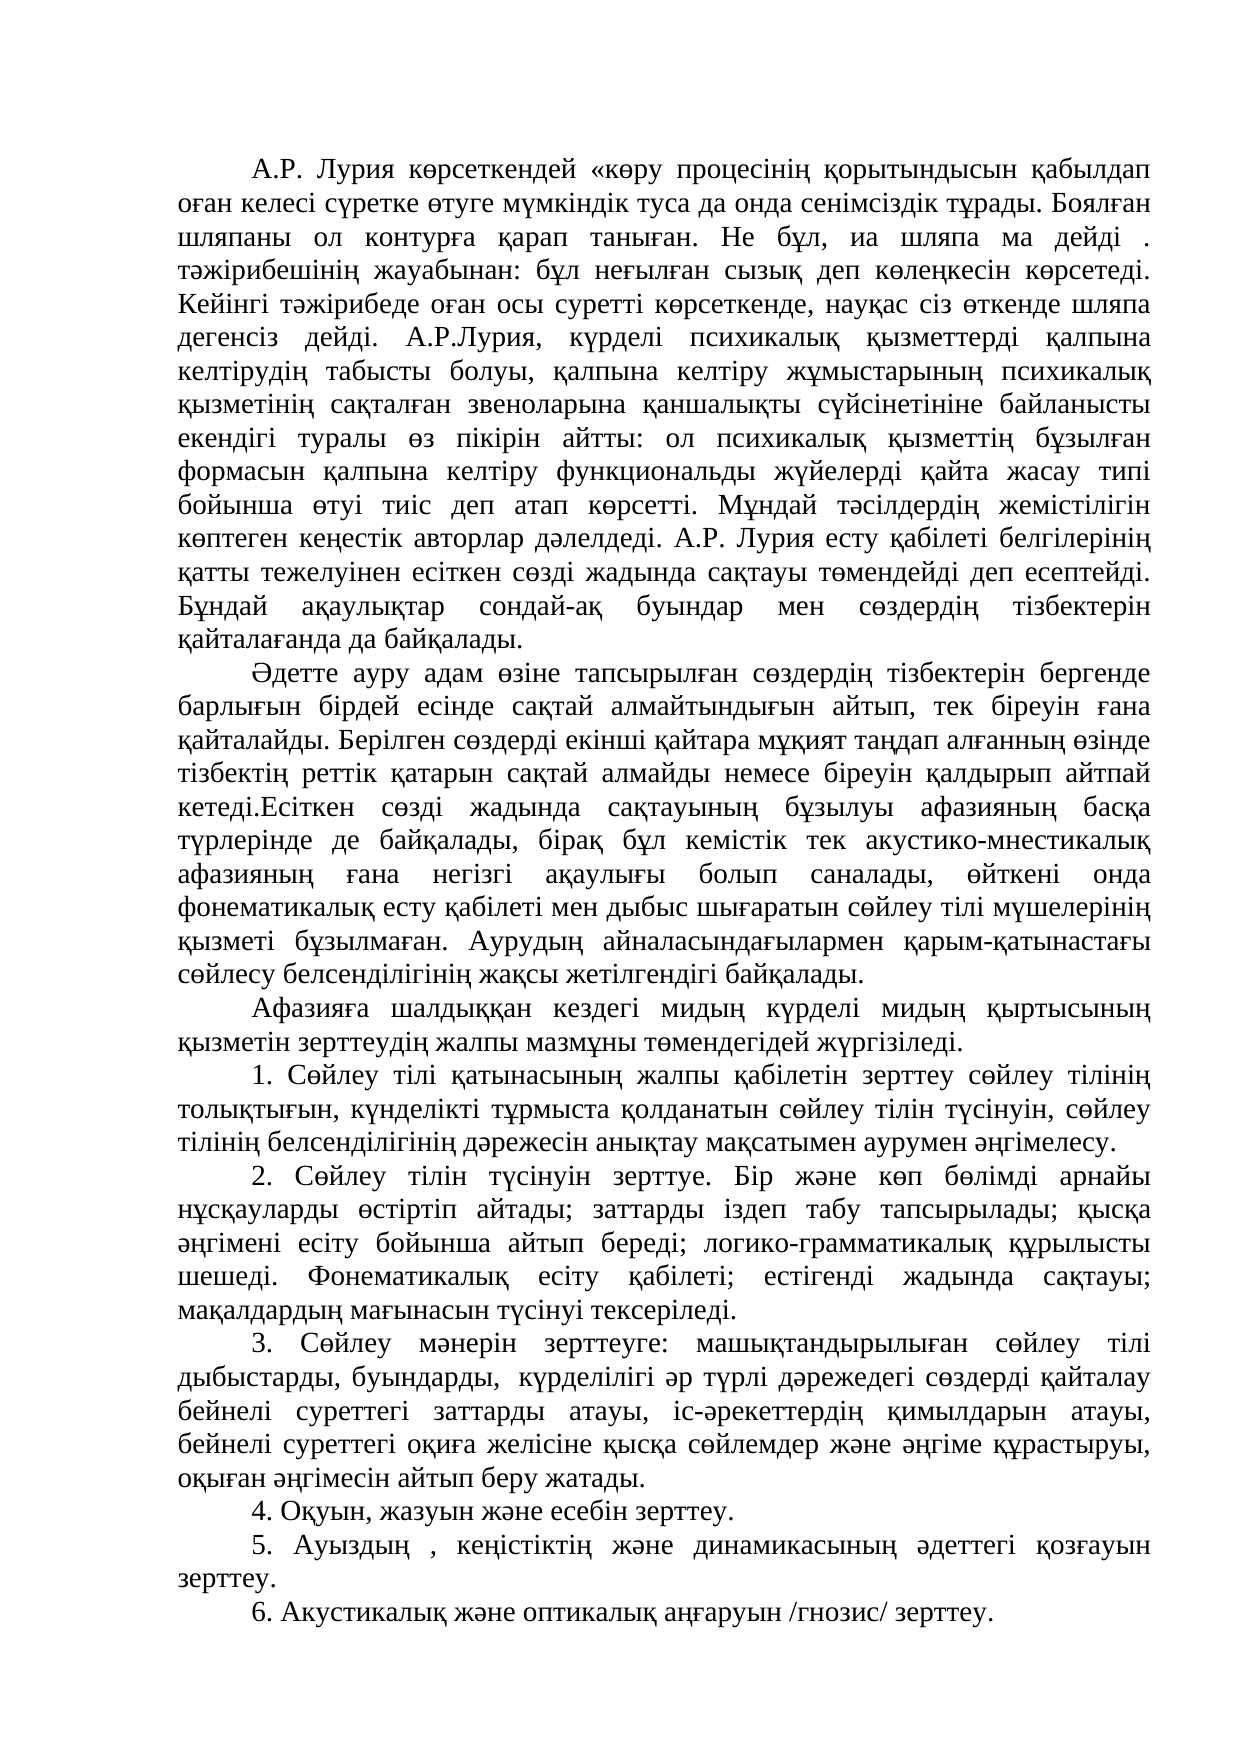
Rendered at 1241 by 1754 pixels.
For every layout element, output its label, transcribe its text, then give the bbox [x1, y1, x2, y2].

text 6. Акустикалық және оптикалық аңғаруын /гнозис/ зерттеу. [177, 1594, 1152, 1627]
text 2. Сөйлеу тілін түсінуін зерттуе. Бір және көп бөлімді арнайы нұсқауларды өстіртіп айтады; заттарды іздеп табу тапсырылады; қысқа әңгімені есіту бойынша айтып береді; логико-грамматикалық құрылысты шешеді. Фонематикалық есіту қабілеті; естігенді жадында сақтауы; мақалдардың мағынасын түсінуі тексеріледі. [177, 1158, 1152, 1326]
text 1. Сөйлеу тілі қатынасының жалпы қабілетін зерттеу сөйлеу тілінің толықтығын, күнделікті тұрмыста қолданатын сөйлеу тілін түсінуін, сөйлеу тілінің белсенділігінің дәрежесін анықтау мақсатымен аурумен әңгімелесу. [177, 1057, 1152, 1158]
text Әдетте ауру адам өзіне тапсырылған сөздердің тізбектерін бергенде барлығын бірдей есінде сақтай алмайтындығын айтып, тек біреуін ғана қайталайды. Берілген сөздерді екінші қайтара мұқият таңдап алғанның өзінде тізбектің реттік қатарын сақтай алмайды немесе біреуін қалдырып айтпай кетеді.Есіткен сөзді жадында сақтауының бұзылуы афазияның басқа түрлерінде де байқалады, бірақ бұл кемістік тек акустико-мнестикалық афазияның ғана негізгі ақаулығы болып саналады, өйткені онда фонематикалық есту қабілеті мен дыбыс шығаратын сөйлеу тілі мүшелерінің қызметі бұзылмаған. Аурудың айналасындағылармен қарым-қатынастағы сөйлесу белсенділігінің жақсы жетілгендігі байқалады. [177, 655, 1152, 990]
text Афазияға шалдыққан кездегі мидың күрделі мидың қыртысының қызметін зерттеудің жалпы мазмұны төмендегідей жүргізіледі. [177, 990, 1152, 1057]
text 3. Сөйлеу мәнерін зерттеуге: машықтандырылыған сөйлеу тілі дыбыстарды, буындарды, күрделілігі әр түрлі дәрежедегі сөздерді қайталау бейнелі суреттегі заттарды атауы, іс-әрекеттердің қимылдарын атауы, бейнелі суреттегі оқиға желісіне қысқа сөйлемдер және әңгіме құрастыруы, оқыған әңгімесін айтып беру жатады. [177, 1326, 1152, 1493]
text 4. Оқуын, жазуын және есебін зерттеу. [177, 1493, 1152, 1527]
text 5. Ауыздың , кеңістіктің және динамикасының әдеттегі қозғауын зерттеу. [177, 1527, 1152, 1594]
text А.Р. Лурия көрсеткендей «көру процесінің қорытындысын қабылдап оған келесі сүретке өтуге мүмкіндік туса да онда сенімсіздік тұрады. Боялған шляпаны ол контурға қарап таныған. Не бұл, иа шляпа ма дейді . тәжірибешінің жауабынан: бұл неғылған сызық деп көлеңкесін көрсетеді. Кейінгі тәжірибеде оған осы суретті көрсеткенде, науқас сіз өткенде шляпа дегенсіз дейді. А.Р.Лурия, күрделі психикалық қызметтерді қалпына келтірудің табысты болуы, қалпына келтіру жұмыстарының психикалық қызметінің сақталған звеноларына қаншалықты сүйсінетініне байланысты екендігі туралы өз пікірін айтты: ол психикалық қызметтің бұзылған формасын қалпына келтіру функциональды жүйелерді қайта жасау типі бойынша өтуі тиіс деп атап көрсетті. Мұндай тәсілдердің жемістілігін көптеген кеңестік авторлар дәлелдеді. А.Р. Лурия есту қабілеті белгілерінің қатты тежелуінен есіткен сөзді жадында сақтауы төмендейді деп есептейді. Бұндай ақаулықтар сондай-ақ буындар мен сөздердің тізбектерін қайталағанда да байқалады. [177, 152, 1152, 655]
